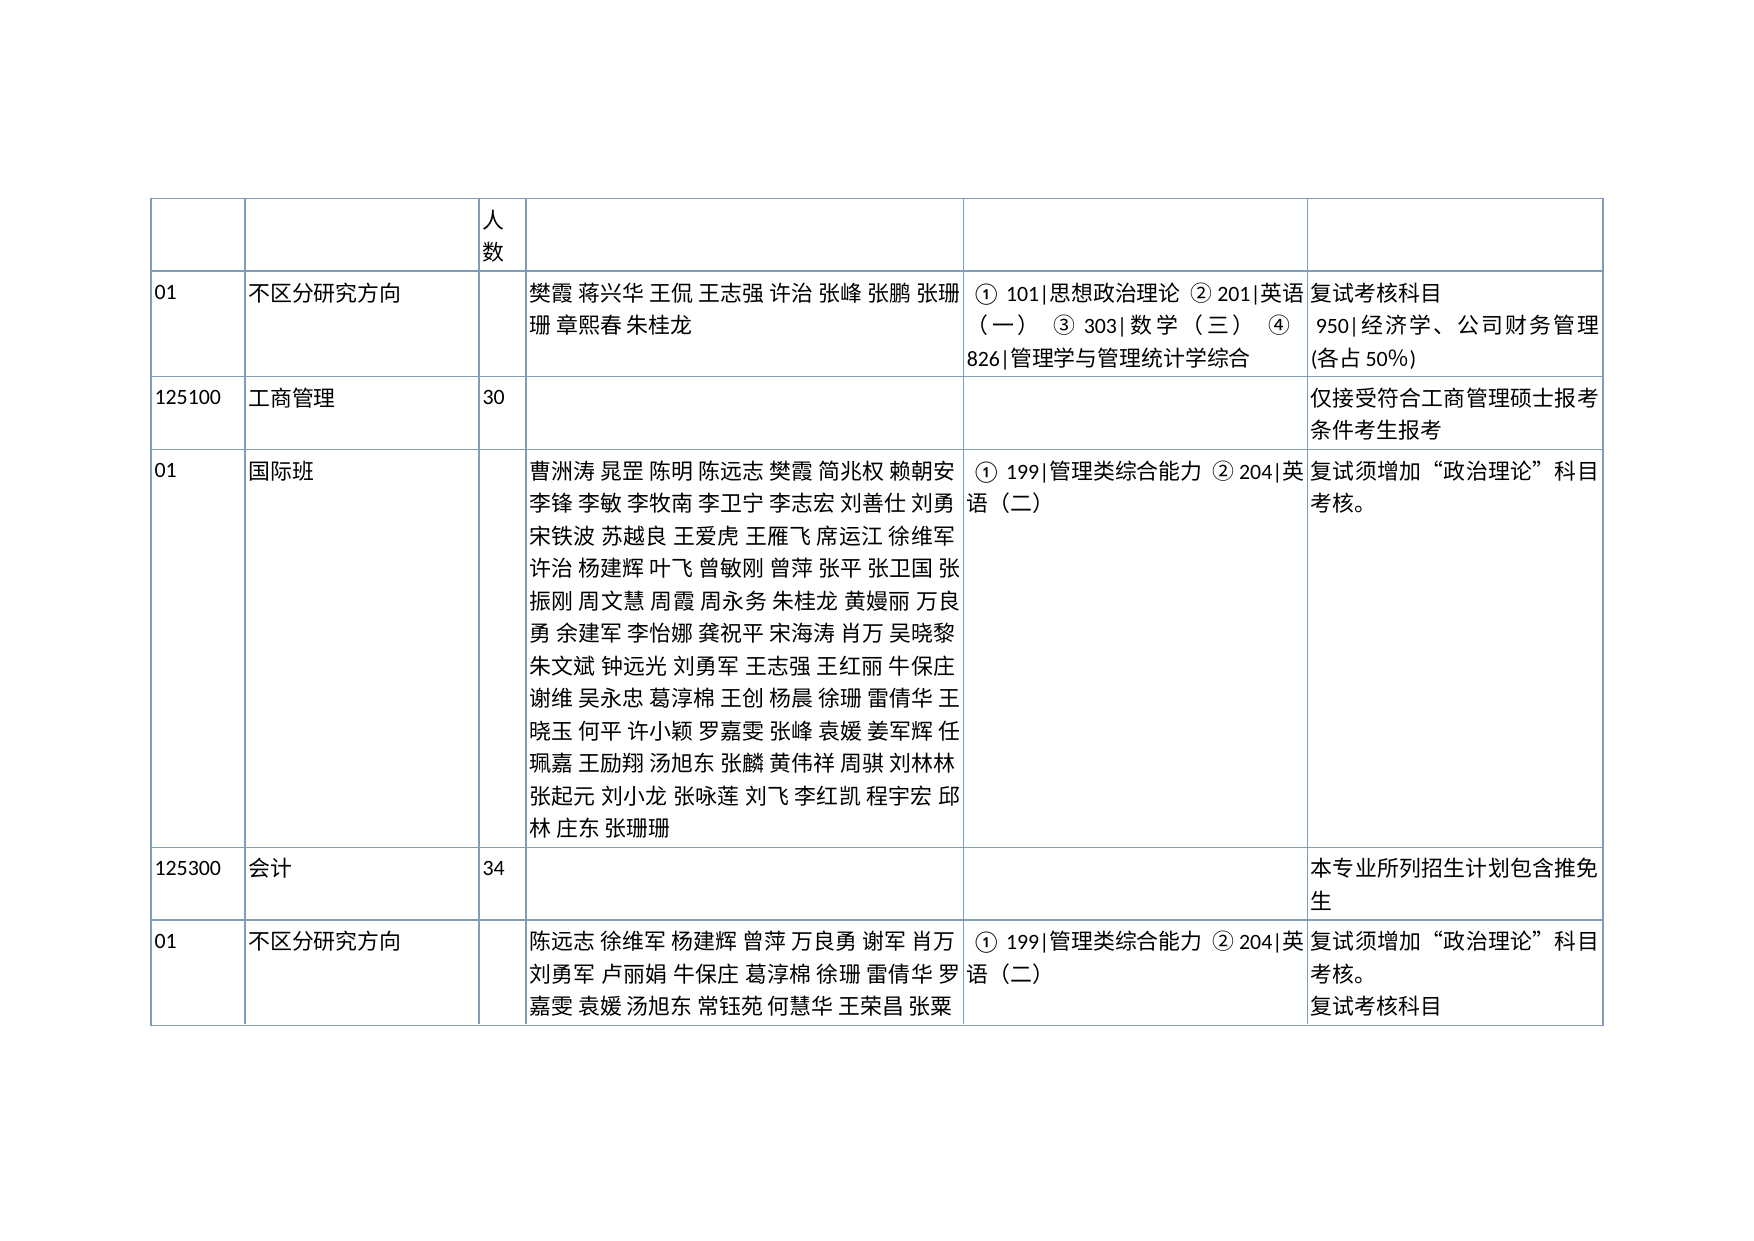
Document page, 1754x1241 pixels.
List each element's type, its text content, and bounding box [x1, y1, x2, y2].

table_cell 樊霞 蒋兴华 王侃 王志强 许治 张峰 张鹏 张珊珊 章熙春 朱桂龙 [527, 272, 963, 376]
table_header 名称 [246, 199, 478, 270]
table_cell ① 199|管理类综合能力 ② 204|英语（二） [964, 450, 1307, 846]
table_cell [964, 848, 1307, 919]
table_cell 会计 [246, 848, 478, 919]
table_cell [964, 377, 1307, 448]
table_cell 不区分研究方向 [246, 272, 478, 376]
table_cell 125300 [152, 848, 244, 919]
table_cell [480, 921, 525, 1024]
table_cell 125100 [152, 377, 244, 448]
table_cell 仅接受符合工商管理硕士报考条件考生报考 [1308, 377, 1602, 448]
table_header 拟招 人数 [480, 199, 525, 270]
table_cell [527, 377, 963, 448]
table_cell 01 [152, 450, 244, 846]
table_header 考试科目 [964, 199, 1307, 270]
table_cell 复试考核科目 950|经济学、公司财务管理(各占50％) [1308, 272, 1602, 376]
table_cell 01 [152, 921, 244, 1024]
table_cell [527, 921, 963, 1024]
table_header 编码 [152, 199, 244, 270]
table_cell 34 [480, 848, 525, 919]
table_cell 工商管理 [246, 377, 478, 448]
table_cell [527, 848, 963, 919]
table_header 招生导师 [527, 199, 963, 270]
table_cell 复试须增加“政治理论”科目考核。 [1308, 450, 1602, 846]
table_cell 本专业所列招生计划包含推免生 [1308, 848, 1602, 919]
table_cell 30 [480, 377, 525, 448]
table_cell ① 101|思想政治理论 ② 201|英语（一） ③ 303|数学（三） ④ 826|管理学与管理统计学综合 [964, 272, 1307, 376]
table_cell [480, 450, 525, 846]
table_cell 不区分研究方向 [246, 921, 478, 1024]
table_header 备注 [1308, 199, 1602, 270]
table_cell 01 [152, 272, 244, 376]
table_cell [480, 272, 525, 376]
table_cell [964, 921, 1307, 1024]
table_cell 曹洲涛 晁罡 陈明 陈远志 樊霞 简兆权 赖朝安 李锋 李敏 李牧南 李卫宁 李志宏 刘善仕 刘勇 宋铁波 苏越良 王爱虎 王雁飞 席运江 徐维军 许治 杨建辉 叶飞 曾敏刚 曾萍 张平 张卫国 张振刚 周文慧 周霞 周永务 朱桂龙 黄嫚丽 万良勇 余建军 李怡娜 龚祝平 宋海涛 肖万 吴晓黎 朱文斌 钟远光 刘勇军 王志强 王红丽 牛保庄 谢维 吴永忠 葛淳棉 王创 杨晨 徐珊 雷倩华 王晓玉 何平 许小颖 罗嘉雯 张峰 袁媛 姜军辉 任珮嘉 王励翔 汤旭东 张麟 黄伟祥 周骐 刘林林 张起元 刘小龙 张咏莲 刘飞 李红凯 程宇宏 邱林 庄东 张珊珊 [527, 450, 963, 846]
table_cell 国际班 [246, 450, 478, 846]
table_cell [1308, 921, 1602, 1024]
